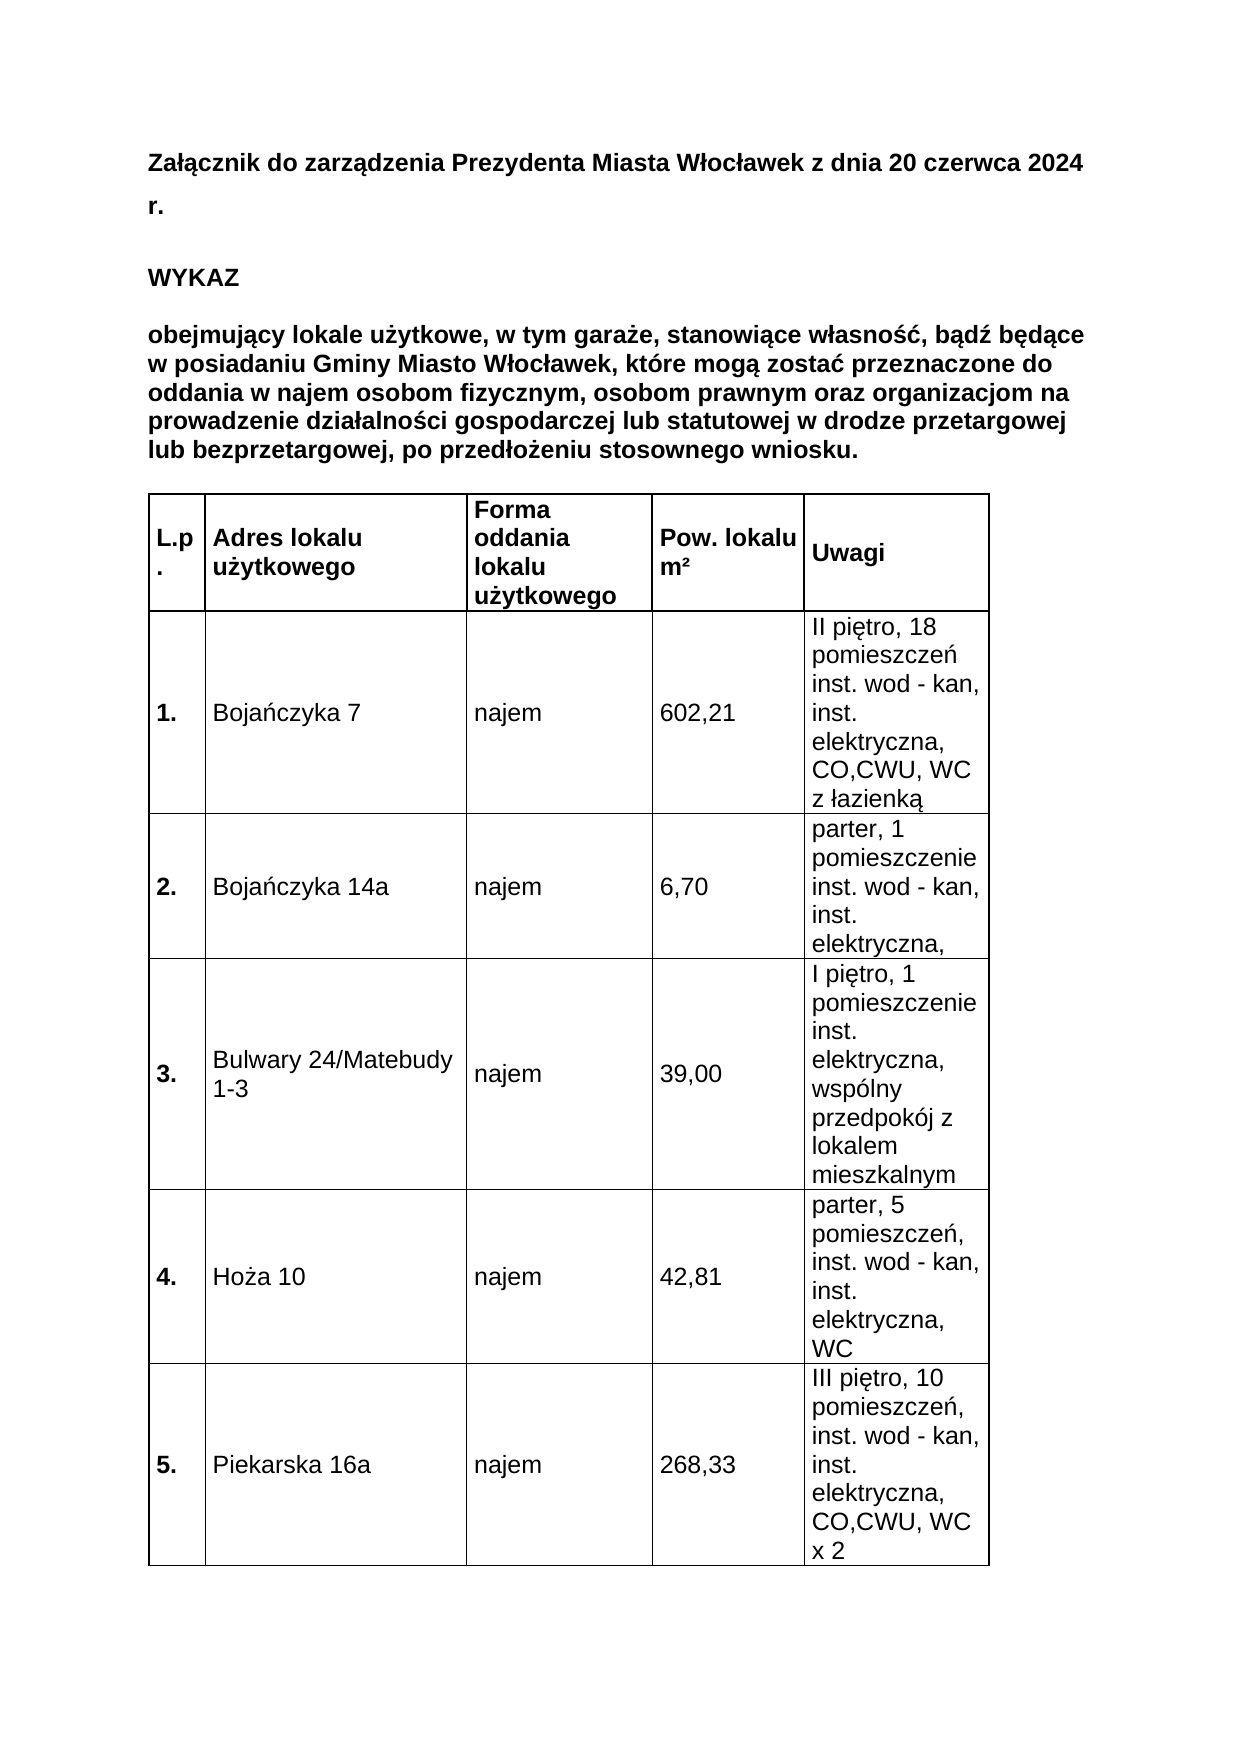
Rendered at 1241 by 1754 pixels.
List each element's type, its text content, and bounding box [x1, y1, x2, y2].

table_cell 6,70 [653, 814, 804, 958]
table_cell 42,81 [653, 1190, 804, 1362]
table_cell 4. [150, 1190, 205, 1362]
table_cell Bojańczyka 14a [206, 814, 466, 958]
table_header Pow. lokalu m² [653, 495, 803, 610]
text obejmujący lokale użytkowe, w tym garaże, stanowiące własność, bądź będące w posiadaniu Gminy Miasto Włocławek, które mogą zostać przeznaczone do oddania w najem osobom fizycznym, osobom prawnym oraz organizacjom na prowadzenie działalności gospodarczej lub statutowej w drodze przetargowej lub bezprzetargowej, po przedłożeniu stosownego wniosku. [148, 320, 1093, 464]
table_cell Piekarska 16a [206, 1364, 466, 1565]
table_cell 3. [150, 959, 205, 1189]
table_cell najem [467, 959, 652, 1189]
subtitle Załącznik do zarządzenia Prezydenta Miasta Włocławek z dnia 20 czerwca 2024 r. [148, 148, 1093, 219]
table_cell najem [467, 814, 652, 958]
table_cell 5. [150, 1364, 205, 1565]
table_cell 268,33 [653, 1364, 804, 1565]
table_cell Bojańczyka 7 [206, 612, 466, 813]
table_cell 2. [150, 814, 205, 958]
table_cell najem [467, 1364, 652, 1565]
table_header L.p. [150, 495, 204, 610]
table_cell III piętro, 10 pomieszczeń, inst. wod - kan, inst. elektryczna, CO,CWU, WC x 2 [805, 1364, 988, 1565]
table_cell I piętro, 1 pomieszczenie inst. elektryczna, wspólny przedpokój z lokalem mieszkalnym [805, 959, 988, 1189]
table_header Forma oddania lokalu użytkowego [468, 495, 651, 610]
table_cell parter, 5 pomieszczeń, inst. wod - kan, inst. elektryczna, WC [805, 1190, 988, 1362]
table_cell Bulwary 24/Matebudy 1-3 [206, 959, 466, 1189]
table_cell 39,00 [653, 959, 804, 1189]
table_cell 602,21 [653, 612, 804, 813]
table_cell najem [467, 612, 652, 813]
table_cell najem [467, 1190, 652, 1362]
table_cell 1. [150, 612, 205, 813]
table_header Uwagi [805, 495, 988, 610]
table_header Adres lokalu użytkowego [206, 495, 466, 610]
table_cell II piętro, 18 pomieszczeń inst. wod - kan, inst. elektryczna, CO,CWU, WC z łazienką [805, 612, 988, 813]
table_cell Hoża 10 [206, 1190, 466, 1362]
text WYKAZ [148, 263, 1093, 291]
table_cell parter, 1 pomieszczenie inst. wod - kan, inst. elektryczna, [805, 814, 988, 958]
